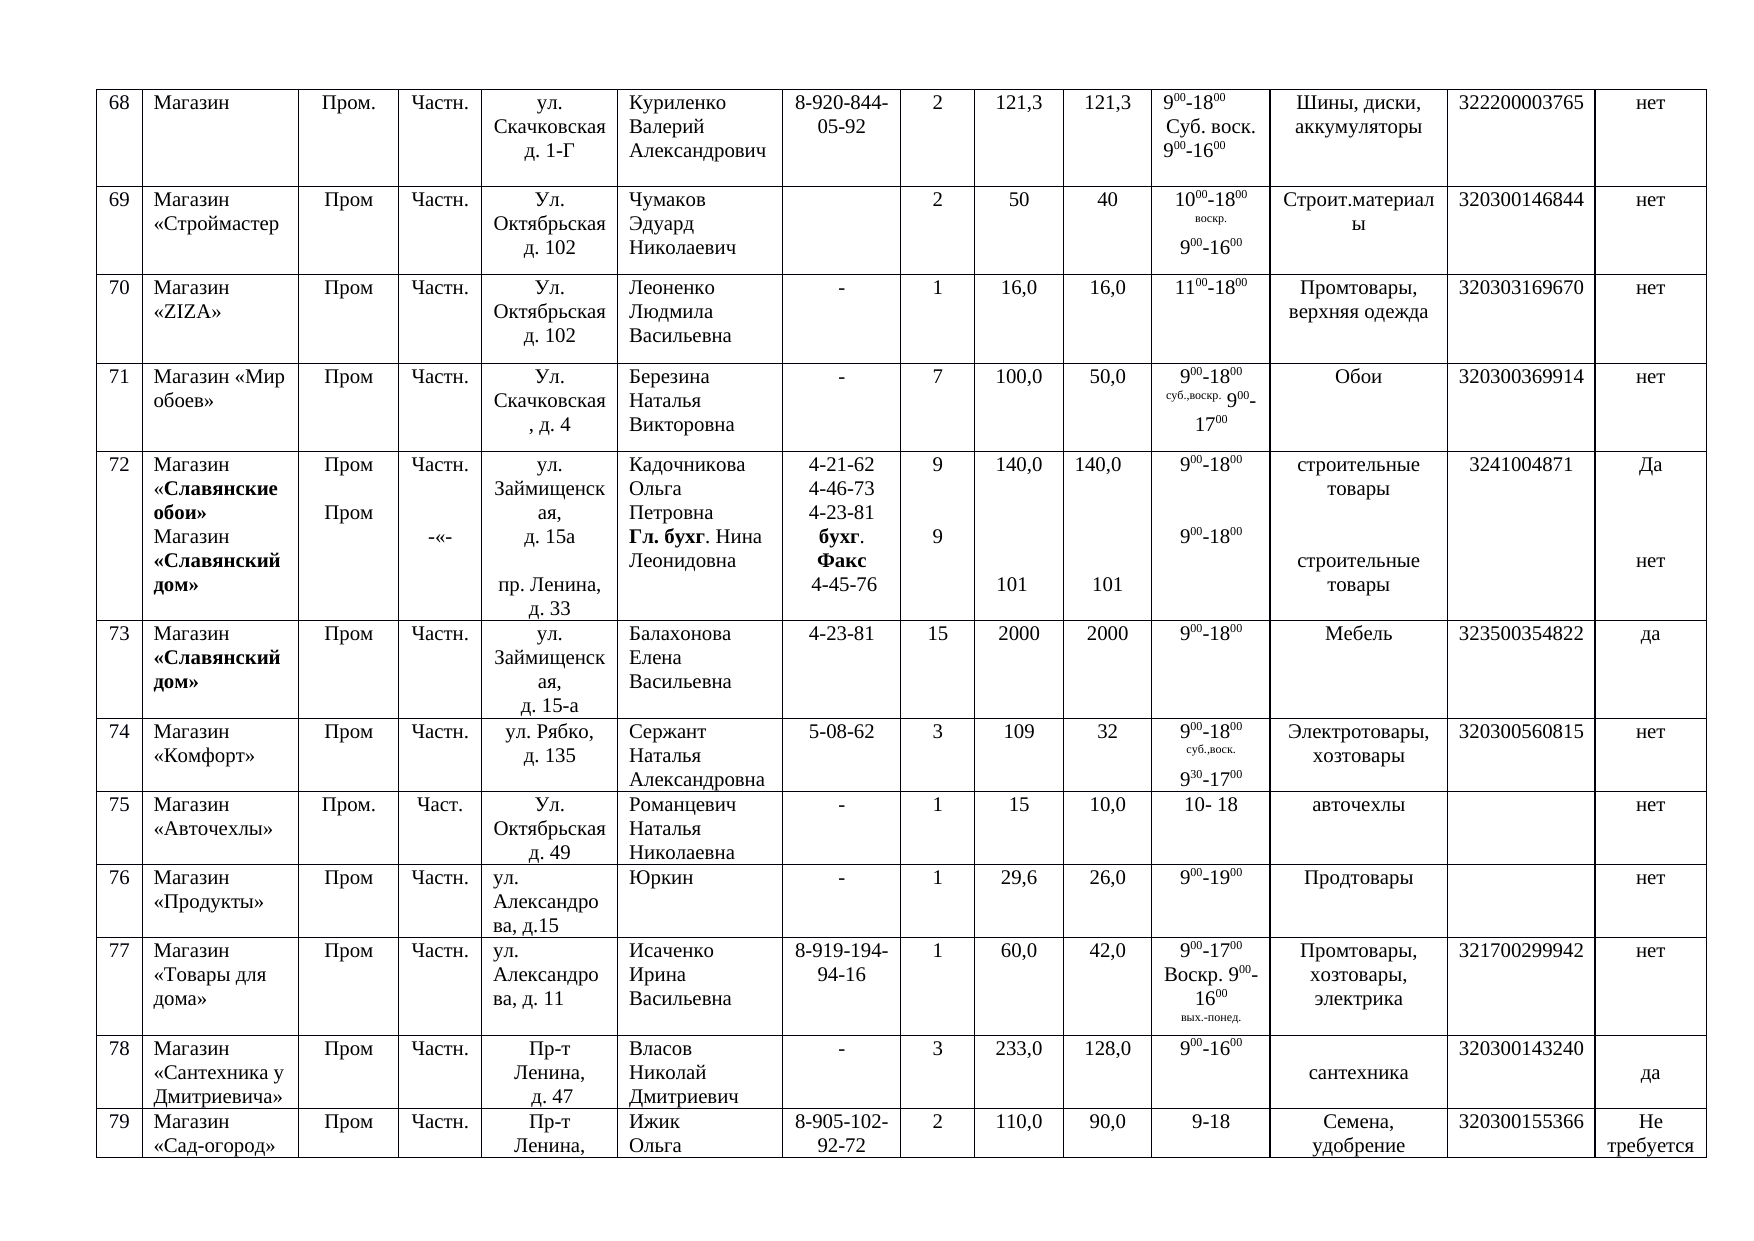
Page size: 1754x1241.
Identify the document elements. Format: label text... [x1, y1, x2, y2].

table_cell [618, 1109, 782, 1157]
table_cell 109 [975, 719, 1063, 791]
table_cell 320300369914 [1448, 364, 1594, 451]
table_cell Юркин [618, 865, 782, 937]
table_cell Частн. [399, 187, 481, 274]
table_cell нет [1596, 938, 1706, 1034]
table_cell 5-08-62 [783, 719, 900, 791]
table_cell Магазин «Комфорт» [143, 719, 298, 791]
table_cell 16,0 [1064, 275, 1151, 363]
table_cell 75 [97, 792, 142, 864]
table_cell нет [1596, 719, 1706, 791]
table_cell 32 [1064, 719, 1151, 791]
table_cell Чумаков Эдуард Николаевич [618, 187, 782, 274]
table_cell 74 [97, 719, 142, 791]
table_cell 1100-1800 [1152, 275, 1269, 363]
table_cell Магазин «Мир обоев» [143, 364, 298, 451]
table_cell Ул. Октябрьская д. 102 [482, 275, 617, 363]
table_cell Исаченко Ирина Васильевна [618, 938, 782, 1034]
table_cell Ул. Октябрьская д. 49 [482, 792, 617, 864]
table_cell 320303169670 [1448, 275, 1594, 363]
table_cell 76 [97, 865, 142, 937]
table_cell авточехлы [1271, 792, 1447, 864]
table_cell 8-905-102-92-72 [783, 1109, 900, 1157]
table_cell Магазин «Сантехника у Дмитриевича» [143, 1036, 298, 1108]
table_cell Пром [299, 865, 398, 937]
table_cell нет [1596, 364, 1706, 451]
table_cell 900-1800 суб.,воск. 930-1700 [1152, 719, 1269, 791]
table_cell Леоненко Людмила Васильевна [618, 275, 782, 363]
table_cell 900-1800 [1152, 621, 1269, 717]
table_cell 26,0 [1064, 865, 1151, 937]
table_cell 320300143240 [1448, 1036, 1594, 1108]
table_cell 69 [97, 187, 142, 274]
table_cell нет [1596, 792, 1706, 864]
table_cell Пром [299, 364, 398, 451]
table_cell 900-1800 Суб. воск. 900-1600 [1152, 90, 1269, 186]
table_cell [783, 187, 900, 274]
table_cell 68 [97, 90, 142, 186]
table_cell Частн. [399, 364, 481, 451]
table_cell Березина Наталья Викторовна [618, 364, 782, 451]
table_cell Балахонова Елена Васильевна [618, 621, 782, 717]
table_cell 29,6 [975, 865, 1063, 937]
table_cell 900-1700 Воскр. 900-1600 вых.-понед. [1152, 938, 1269, 1034]
table_cell Промтовары, хозтовары, электрика [1271, 938, 1447, 1034]
table_cell 900-1900 [1152, 865, 1269, 937]
table_cell 2 [901, 90, 974, 186]
table_cell Шины, диски, аккумуляторы [1271, 90, 1447, 186]
table_cell Частн. [399, 865, 481, 937]
table_cell 3 [901, 1036, 974, 1108]
table_cell 4-21-62 4-46-73 4-23-81 бухг. Факс 4-45-76 [783, 452, 900, 620]
table_cell Ул. Скачковская, д. 4 [482, 364, 617, 451]
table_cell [482, 1109, 617, 1157]
table_cell 15 [975, 792, 1063, 864]
table_cell 110,0 [975, 1109, 1063, 1157]
table_cell 2000 [1064, 621, 1151, 717]
table_cell 70 [97, 275, 142, 363]
table_cell Романцевич Наталья Николаевна [618, 792, 782, 864]
table_cell 1 [901, 865, 974, 937]
table_cell 320300560815 [1448, 719, 1594, 791]
table_cell - [783, 364, 900, 451]
table_cell Продтовары [1271, 865, 1447, 937]
table_cell 7 [901, 364, 974, 451]
table_cell Частн. [399, 275, 481, 363]
table_cell 1000-1800 воскр. 900-1600 [1152, 187, 1269, 274]
table_cell Магазин «ZIZA» [143, 275, 298, 363]
table_cell - [783, 792, 900, 864]
table_cell Куриленко Валерий Александрович [618, 90, 782, 186]
table_cell Частн. [399, 621, 481, 717]
table_cell 8-920-844-05-92 [783, 90, 900, 186]
table_cell 1 [901, 275, 974, 363]
table_cell Пром [299, 1109, 398, 1157]
table_cell 140,0 101 [1064, 452, 1151, 620]
table_cell 9 9 [901, 452, 974, 620]
table_cell нет [1596, 865, 1706, 937]
table_cell Промтовары, верхняя одежда [1271, 275, 1447, 363]
table_cell ул. Александрова, д.15 [482, 865, 617, 937]
table_cell 77 [97, 938, 142, 1034]
table_cell Пром [299, 621, 398, 717]
table_cell Магазин «Строймастер [143, 187, 298, 274]
table_cell 9-18 [1152, 1109, 1269, 1157]
table_cell 71 [97, 364, 142, 451]
table_cell 8-919-194-94-16 [783, 938, 900, 1034]
table_cell 128,0 [1064, 1036, 1151, 1108]
table_cell Частн. [399, 90, 481, 186]
table_cell 40 [1064, 187, 1151, 274]
table_cell 900-1800 900-1800 [1152, 452, 1269, 620]
table_cell 3 [901, 719, 974, 791]
table_cell 16,0 [975, 275, 1063, 363]
table_cell Пром. [299, 792, 398, 864]
table_cell [1448, 865, 1594, 937]
table_cell 2 [901, 187, 974, 274]
table_cell Сержант Наталья Александровна [618, 719, 782, 791]
table_cell 320300155366 [1448, 1109, 1594, 1157]
table_cell 320300146844 [1448, 187, 1594, 274]
table_cell 10- 18 [1152, 792, 1269, 864]
table_cell Пром [299, 719, 398, 791]
table_cell 121,3 [975, 90, 1063, 186]
table_cell 900-1800 суб.,воскр. 900-1700 [1152, 364, 1269, 451]
table_cell нет [1596, 90, 1706, 186]
table_cell Част. [399, 792, 481, 864]
table_cell Магазин «Товары для дома» [143, 938, 298, 1034]
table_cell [143, 1109, 298, 1157]
table_cell Пром [299, 1036, 398, 1108]
table_cell сантехника [1271, 1036, 1447, 1108]
table_cell Пром [299, 275, 398, 363]
table_cell Магазин «Продукты» [143, 865, 298, 937]
table_cell Строит.материалы [1271, 187, 1447, 274]
table_cell 2000 [975, 621, 1063, 717]
table_cell Обои [1271, 364, 1447, 451]
table_cell 322200003765 [1448, 90, 1594, 186]
table_cell Ул. Октябрьская д. 102 [482, 187, 617, 274]
table_cell Частн. [399, 938, 481, 1034]
table_cell Кадочникова Ольга Петровна Гл. бухг. Нина Леонидовна [618, 452, 782, 620]
table_cell Электротовары, хозтовары [1271, 719, 1447, 791]
table_cell Пром Пром [299, 452, 398, 620]
table_cell - [783, 1036, 900, 1108]
table_cell 15 [901, 621, 974, 717]
table_cell да [1596, 621, 1706, 717]
table_cell Пром [299, 938, 398, 1034]
table_cell 72 [97, 452, 142, 620]
table_cell 323500354822 [1448, 621, 1594, 717]
table_cell 321700299942 [1448, 938, 1594, 1034]
table_cell 233,0 [975, 1036, 1063, 1108]
table_cell Власов Николай Дмитриевич [618, 1036, 782, 1108]
table_cell 121,3 [1064, 90, 1151, 186]
table_cell - [783, 865, 900, 937]
table_cell Мебель [1271, 621, 1447, 717]
table_cell 60,0 [975, 938, 1063, 1034]
table_cell Не требуется [1596, 1109, 1706, 1157]
table_cell 10,0 [1064, 792, 1151, 864]
table_cell Частн. [399, 1109, 481, 1157]
table_cell ул. Займищенская, д. 15-а [482, 621, 617, 717]
table_cell - [783, 275, 900, 363]
table_cell Частн. [399, 1036, 481, 1108]
table_cell ул. Рябко, д. 135 [482, 719, 617, 791]
table_cell 900-1600 [1152, 1036, 1269, 1108]
table_cell 4-23-81 [783, 621, 900, 717]
table_cell строительные товары строительные товары [1271, 452, 1447, 620]
table_cell Частн. [399, 719, 481, 791]
table_cell ул. Займищенская, д. 15а пр. Ленина, д. 33 [482, 452, 617, 620]
table_cell 90,0 [1064, 1109, 1151, 1157]
table_cell Пром [299, 187, 398, 274]
table_cell Частн. -«- [399, 452, 481, 620]
table_cell 140,0 101 [975, 452, 1063, 620]
table_cell нет [1596, 275, 1706, 363]
table_cell 79 [97, 1109, 142, 1157]
table_cell Пр-т Ленина, д. 47 [482, 1036, 617, 1108]
table_cell 50 [975, 187, 1063, 274]
table_cell ул. Скачковская д. 1-Г [482, 90, 617, 186]
table_cell ул. Александрова, д. 11 [482, 938, 617, 1034]
table_cell Магазин «Славянские обои» Магазин «Славянский дом» [143, 452, 298, 620]
table_cell Пром. [299, 90, 398, 186]
table_cell да [1596, 1036, 1706, 1108]
table_cell Магазин «Авточехлы» [143, 792, 298, 864]
table_cell Семена, удобрение [1271, 1109, 1447, 1157]
table_cell Магазин «Славянский дом» [143, 621, 298, 717]
table_cell 3241004871 [1448, 452, 1594, 620]
table_cell [1448, 792, 1594, 864]
table_cell Да нет [1596, 452, 1706, 620]
table_cell 1 [901, 792, 974, 864]
table_cell Магазин [143, 90, 298, 186]
table_cell 50,0 [1064, 364, 1151, 451]
table_cell 1 [901, 938, 974, 1034]
table_cell 100,0 [975, 364, 1063, 451]
table_cell 2 [901, 1109, 974, 1157]
table_cell нет [1596, 187, 1706, 274]
table_cell 73 [97, 621, 142, 717]
table_cell 42,0 [1064, 938, 1151, 1034]
table_cell 78 [97, 1036, 142, 1108]
